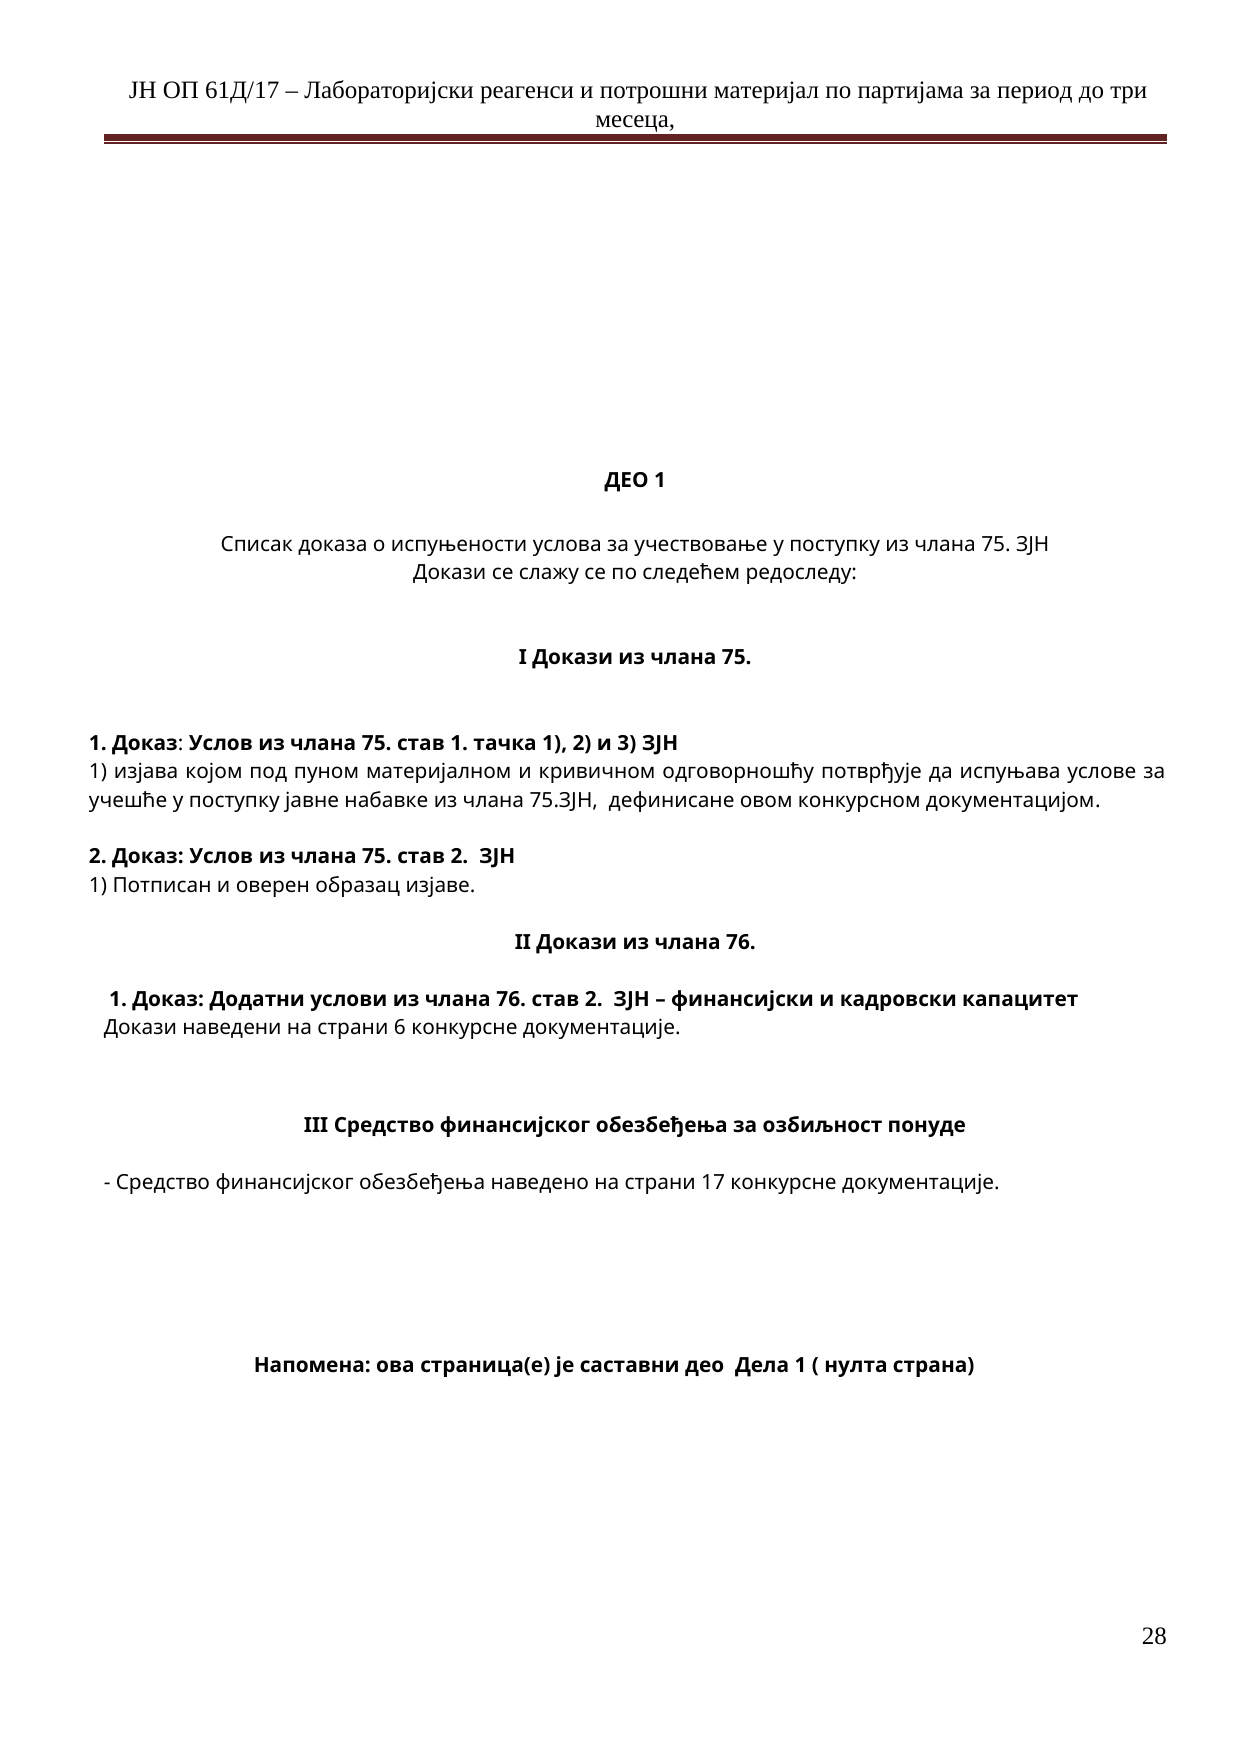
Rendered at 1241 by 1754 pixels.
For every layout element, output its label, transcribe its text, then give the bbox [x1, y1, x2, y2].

text Докази наведени на страни 6 конкурсне документације. [103, 1012, 1167, 1041]
text 1) Потписан и оверен образац изјаве. [89, 870, 1167, 898]
text - Средство финансијског обезбеђења наведено на страни 17 конкурсне документације. [103, 1167, 1167, 1195]
text II Докази из члана 76. [103, 927, 1167, 955]
text Списак доказа о испуњености услова за учествовање у поступку из члана 75. ЗЈН [103, 529, 1167, 557]
subtitle ДЕО 1 [103, 466, 1167, 494]
text 1. Доказ: Услов из члана 75. став 1. тачка 1), 2) и 3) ЗЈН [89, 728, 1167, 756]
text Напомена: ова страница(е) је саставни део Дела 1 ( нулта страна) [103, 1350, 1167, 1378]
text Докази се слажу се по следећем редоследу: [103, 557, 1167, 586]
text 1. Доказ: Додатни услови из члана 76. став 2. ЗЈН – финансијски и кадровски капацитет [103, 984, 1167, 1012]
text 1) изјава којом под пуном материјалном и кривичном одговорношћу потврђује да испуњава услове за учешће у поступку јавне набавке из члана 75.ЗЈН, дефинисане овом конкурсном документацијом. [89, 756, 1167, 813]
text I Докази из члана 75. [103, 642, 1167, 671]
text III Средство финансијског обезбеђења за озбиљност понуде [103, 1110, 1167, 1138]
text 2. Доказ: Услов из члана 75. став 2. ЗЈН [89, 842, 1167, 870]
